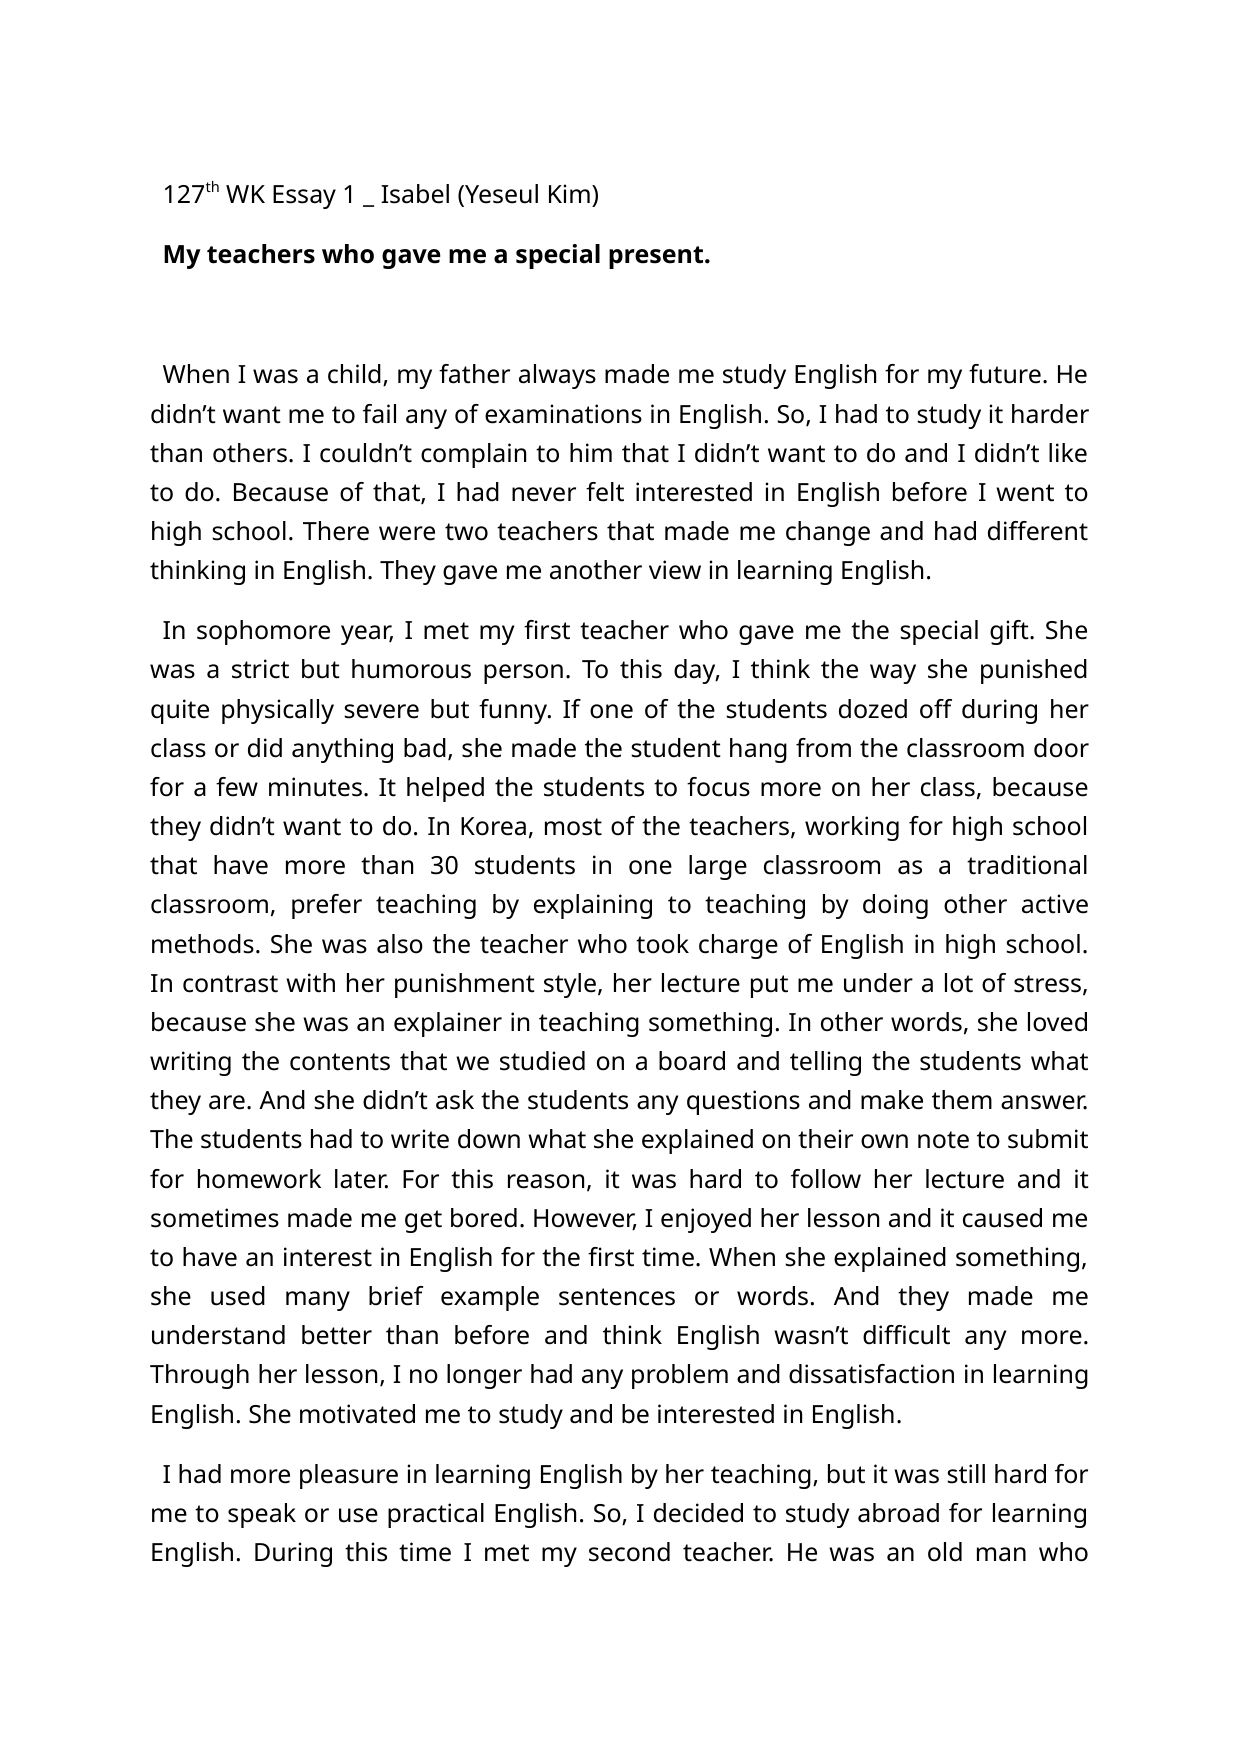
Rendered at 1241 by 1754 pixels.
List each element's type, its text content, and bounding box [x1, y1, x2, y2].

text When I was a child, my father always made me study English for my future. He didn’t want me to fail any of examinations in English. So, I had to study it harder than others. I couldn’t complain to him that I didn’t want to do and I didn’t like to do. Because of that, I had never felt interested in English before I went to high school. There were two teachers that made me change and had different thinking in English. They gave me another view in learning English. [150, 357, 1090, 587]
text In sophomore year, I met my first teacher who gave me the special gift. She was a strict but humorous person. To this day, I think the way she punished quite physically severe but funny. If one of the students dozed off during her class or did anything bad, she made the student hang from the classroom door for a few minutes. It helped the students to focus more on her class, because they didn’t want to do. In Korea, most of the teachers, working for high school that have more than 30 students in one large classroom as a traditional classroom, prefer teaching by explaining to teaching by doing other active methods. She was also the teacher who took charge of English in high school. In contrast with her punishment style, her lecture put me under a lot of stress, because she was an explainer in teaching something. In other words, she loved writing the contents that we studied on a board and telling the students what they are. And she didn’t ask the students any questions and make them answer. The students had to write down what she explained on their own note to submit for homework later. For this reason, it was hard to follow her lecture and it sometimes made me get bored. However, I enjoyed her lesson and it caused me to have an interest in English for the first time. When she explained something, she used many brief example sentences or words. And they made me understand better than before and think English wasn’t difficult any more. Through her lesson, I no longer had any problem and dissatisfaction in learning English. She motivated me to study and be interested in English. [150, 613, 1090, 1430]
text My teachers who gave me a special present. [150, 237, 1090, 271]
text 127th WK Essay 1 _ Isabel (Yeseul Kim) [150, 177, 1090, 211]
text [150, 1456, 1090, 1569]
